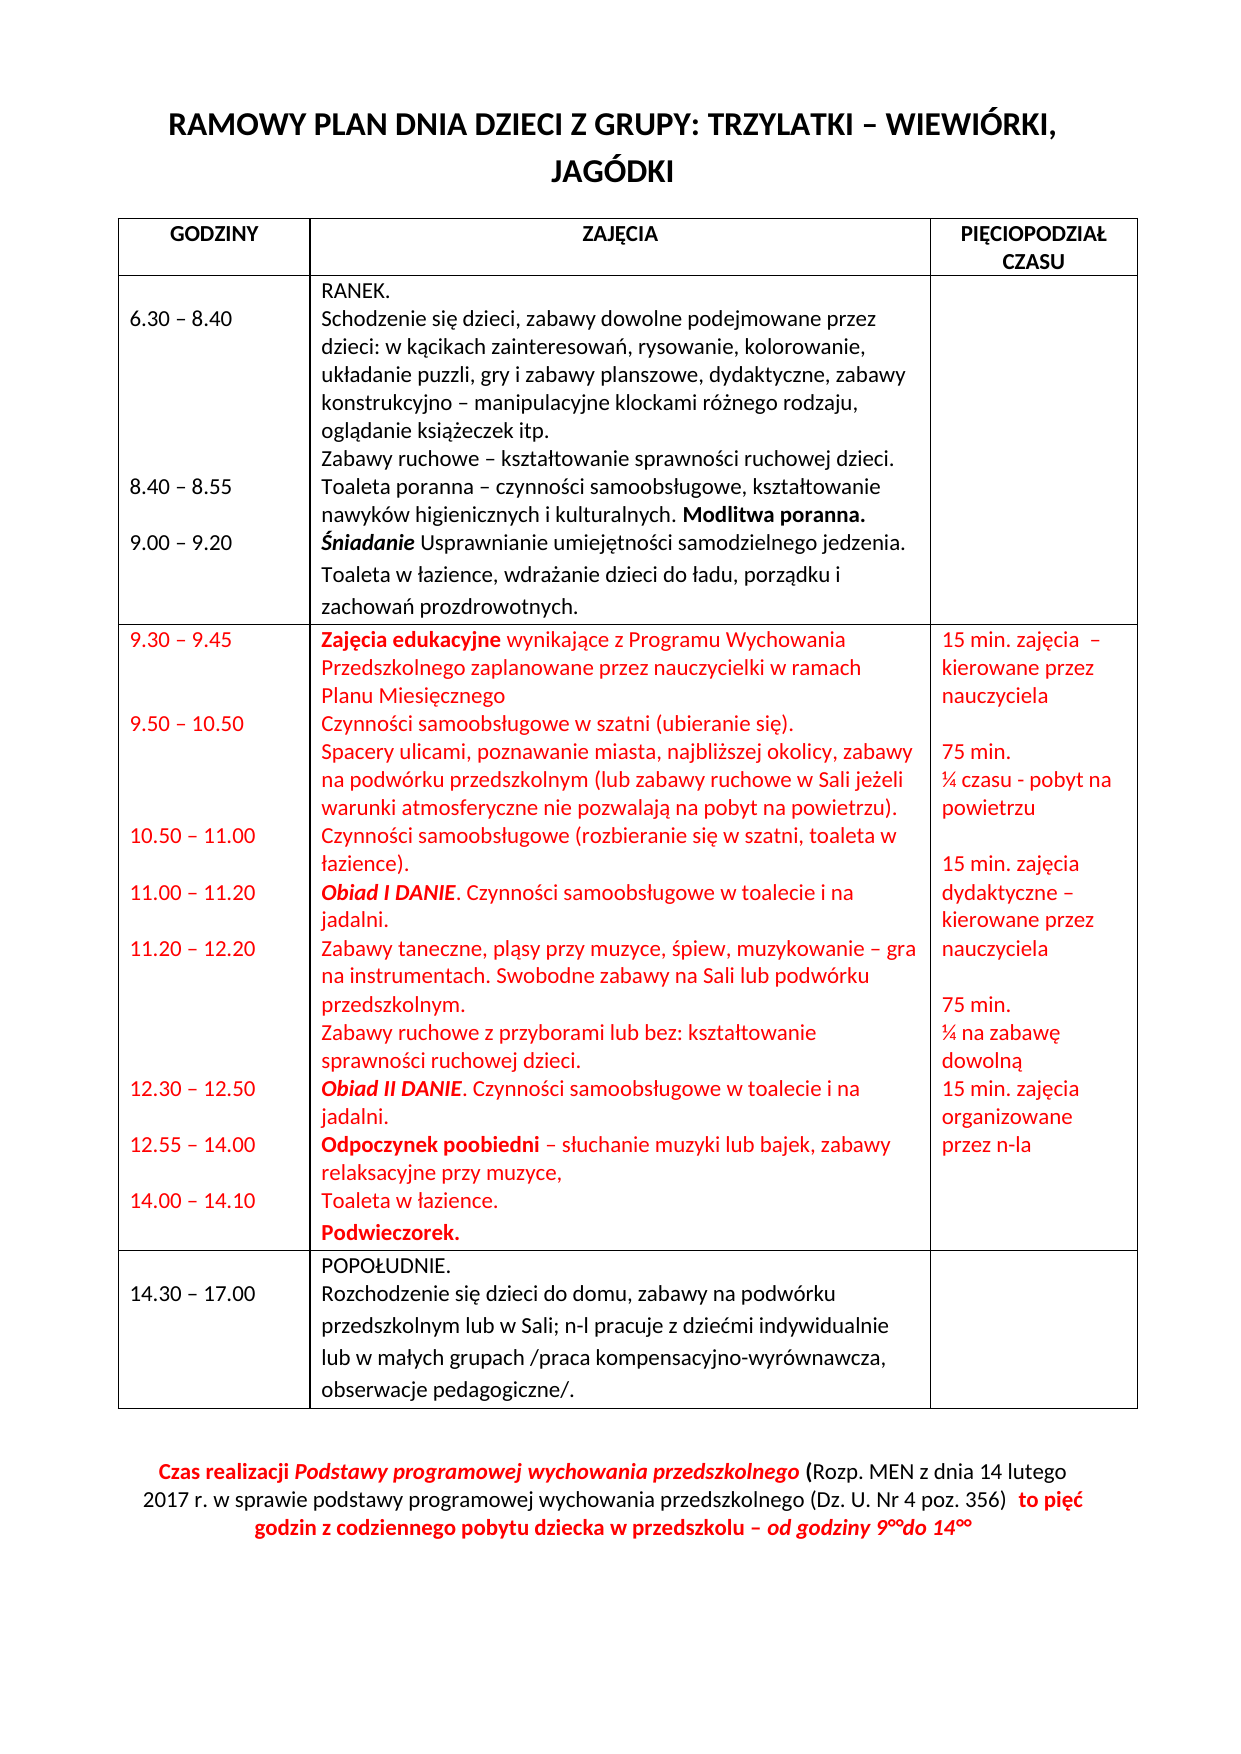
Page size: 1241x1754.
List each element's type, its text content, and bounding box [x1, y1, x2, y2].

table_header ZAJĘCIA [311, 219, 930, 275]
table_cell RANEK. Schodzenie się dzieci, zabawy dowolne podejmowane przez dzieci: w kącikach zainteresowań, rysowanie, kolorowanie, układanie puzzli, gry i zabawy planszowe, dydaktyczne, zabawy konstrukcyjno – manipulacyjne klockami różnego rodzaju, oglądanie książeczek itp. Zabawy ruchowe – kształtowanie sprawności ruchowej dzieci. Toaleta poranna – czynności samoobsługowe, kształtowanie nawyków higienicznych i kulturalnych. Modlitwa poranna. Śniadanie Usprawnianie umiejętności samodzielnego jedzenia. Toaleta w łazience, wdrażanie dzieci do ładu, porządku i zachowań prozdrowotnych. [311, 276, 930, 624]
table_cell POPOŁUDNIE. Rozchodzenie się dzieci do domu, zabawy na podwórku przedszkolnym lub w Sali; n-l pracuje z dziećmi indywidualnie lub w małych grupach /praca kompensacyjno-wyrównawcza, obserwacje pedagogiczne/. [311, 1251, 930, 1407]
table_cell 9.30 – 9.45 9.50 – 10.50 10.50 – 11.00 11.00 – 11.20 11.20 – 12.20 12.30 – 12.50 12.55 – 14.00 14.00 – 14.10 [119, 625, 309, 1250]
table_cell 6.30 – 8.40 8.40 – 8.55 9.00 – 9.20 [119, 276, 309, 624]
table_cell [931, 1251, 1137, 1407]
text Czas realizacji Podstawy programowej wychowania przedszkolnego (Rozp. MEN z dnia 14 lutego 2017 r. w sprawie podstawy programowej wychowania przedszkolnego (Dz. U. Nr 4 poz. 356) to pięć godzin z codziennego pobytu dziecka w przedszkolu – od godziny 9°°do 14°° [133, 1457, 1093, 1541]
table_cell [931, 276, 1137, 624]
table_header GODZINY [119, 219, 309, 275]
table_cell 15 min. zajęcia – kierowane przez nauczyciela 75 min. ¼ czasu - pobyt na powietrzu 15 min. zajęcia dydaktyczne – kierowane przez nauczyciela 75 min. ¼ na zabawę dowolną 15 min. zajęcia organizowane przez n-la [931, 625, 1137, 1250]
table_cell Zajęcia edukacyjne wynikające z Programu Wychowania Przedszkolnego zaplanowane przez nauczycielki w ramach Planu Miesięcznego Czynności samoobsługowe w szatni (ubieranie się). Spacery ulicami, poznawanie miasta, najbliższej okolicy, zabawy na podwórku przedszkolnym (lub zabawy ruchowe w Sali jeżeli warunki atmosferyczne nie pozwalają na pobyt na powietrzu). Czynności samoobsługowe (rozbieranie się w szatni, toaleta w łazience). Obiad I DANIE. Czynności samoobsługowe w toalecie i na jadalni. Zabawy taneczne, pląsy przy muzyce, śpiew, muzykowanie – gra na instrumentach. Swobodne zabawy na Sali lub podwórku przedszkolnym. Zabawy ruchowe z przyborami lub bez: kształtowanie sprawności ruchowej dzieci. Obiad II DANIE. Czynności samoobsługowe w toalecie i na jadalni. Odpoczynek poobiedni – słuchanie muzyki lub bajek, zabawy relaksacyjne przy muzyce, Toaleta w łazience. Podwieczorek. [311, 625, 930, 1250]
table_header PIĘCIOPODZIAŁ CZASU [931, 219, 1137, 275]
table_cell 14.30 – 17.00 [119, 1251, 309, 1407]
text RAMOWY PLAN DNIA DZIECI Z GRUPY: TRZYLATKI – WIEWIÓRKI, JAGÓDKI [133, 103, 1093, 191]
